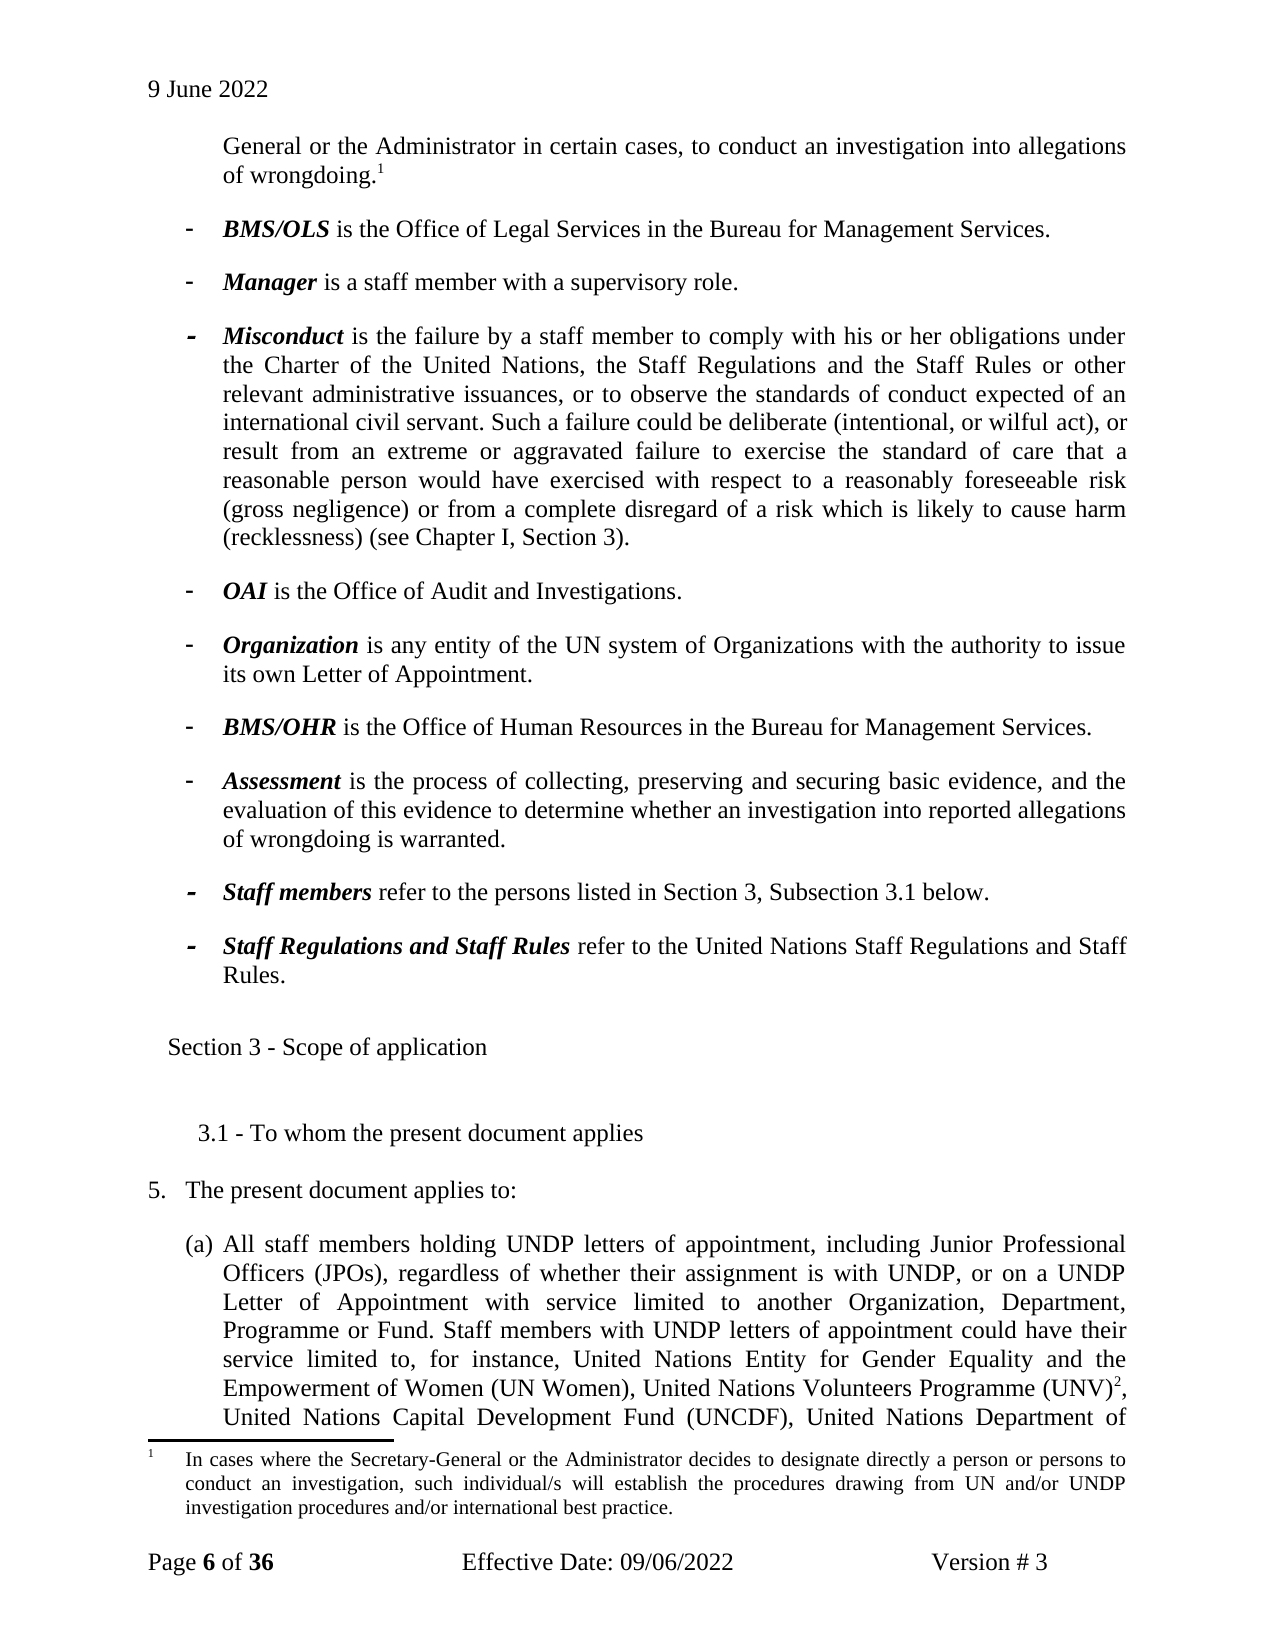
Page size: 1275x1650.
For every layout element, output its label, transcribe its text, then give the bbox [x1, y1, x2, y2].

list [185, 1229, 1127, 1431]
list Manager is a staff member with a supervisory role. [185, 267, 1127, 296]
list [185, 131, 1127, 189]
list Staff Regulations and Staff Rules refer to the United Nations Staff Regulations and Staff Rules. [185, 931, 1127, 989]
list BMS/OHR is the Office of Human Resources in the Bureau for Management Services. [185, 712, 1127, 741]
list Organization is any entity of the UN system of Organizations with the authority to issue its own Letter of Appointment. [185, 630, 1127, 687]
text Section 3 - Scope of application [167, 1032, 1127, 1061]
list Misconduct is the failure by a staff member to comply with his or her obligations under the Charter of the United Nations, the Staff Regulations and the Staff Rules or other relevant administrative issuances, or to observe the standards of conduct expected of an international civil servant. Such a failure could be deliberate (intentional, or wilful act), or result from an extreme or aggravated failure to exercise the standard of care that a reasonable person would have exercised with respect to a reasonably foreseeable risk (gross negligence) or from a complete disregard of a risk which is likely to cause harm (recklessness) (see Chapter I, Section 3). [185, 321, 1127, 551]
list The present document applies to: [148, 1176, 1127, 1204]
list BMS/OLS is the Office of Legal Services in the Bureau for Management Services. [185, 214, 1127, 242]
list Assessment is the process of collecting, preserving and securing basic evidence, and the evaluation of this evidence to determine whether an investigation into reported allegations of wrongdoing is warranted. [185, 766, 1127, 852]
list Staff members refer to the persons listed in Section 3, Subsection 3.1 below. [185, 877, 1127, 906]
list OAI is the Office of Audit and Investigations. [185, 576, 1127, 605]
text 3.1 - To whom the present document applies [198, 1118, 1127, 1147]
